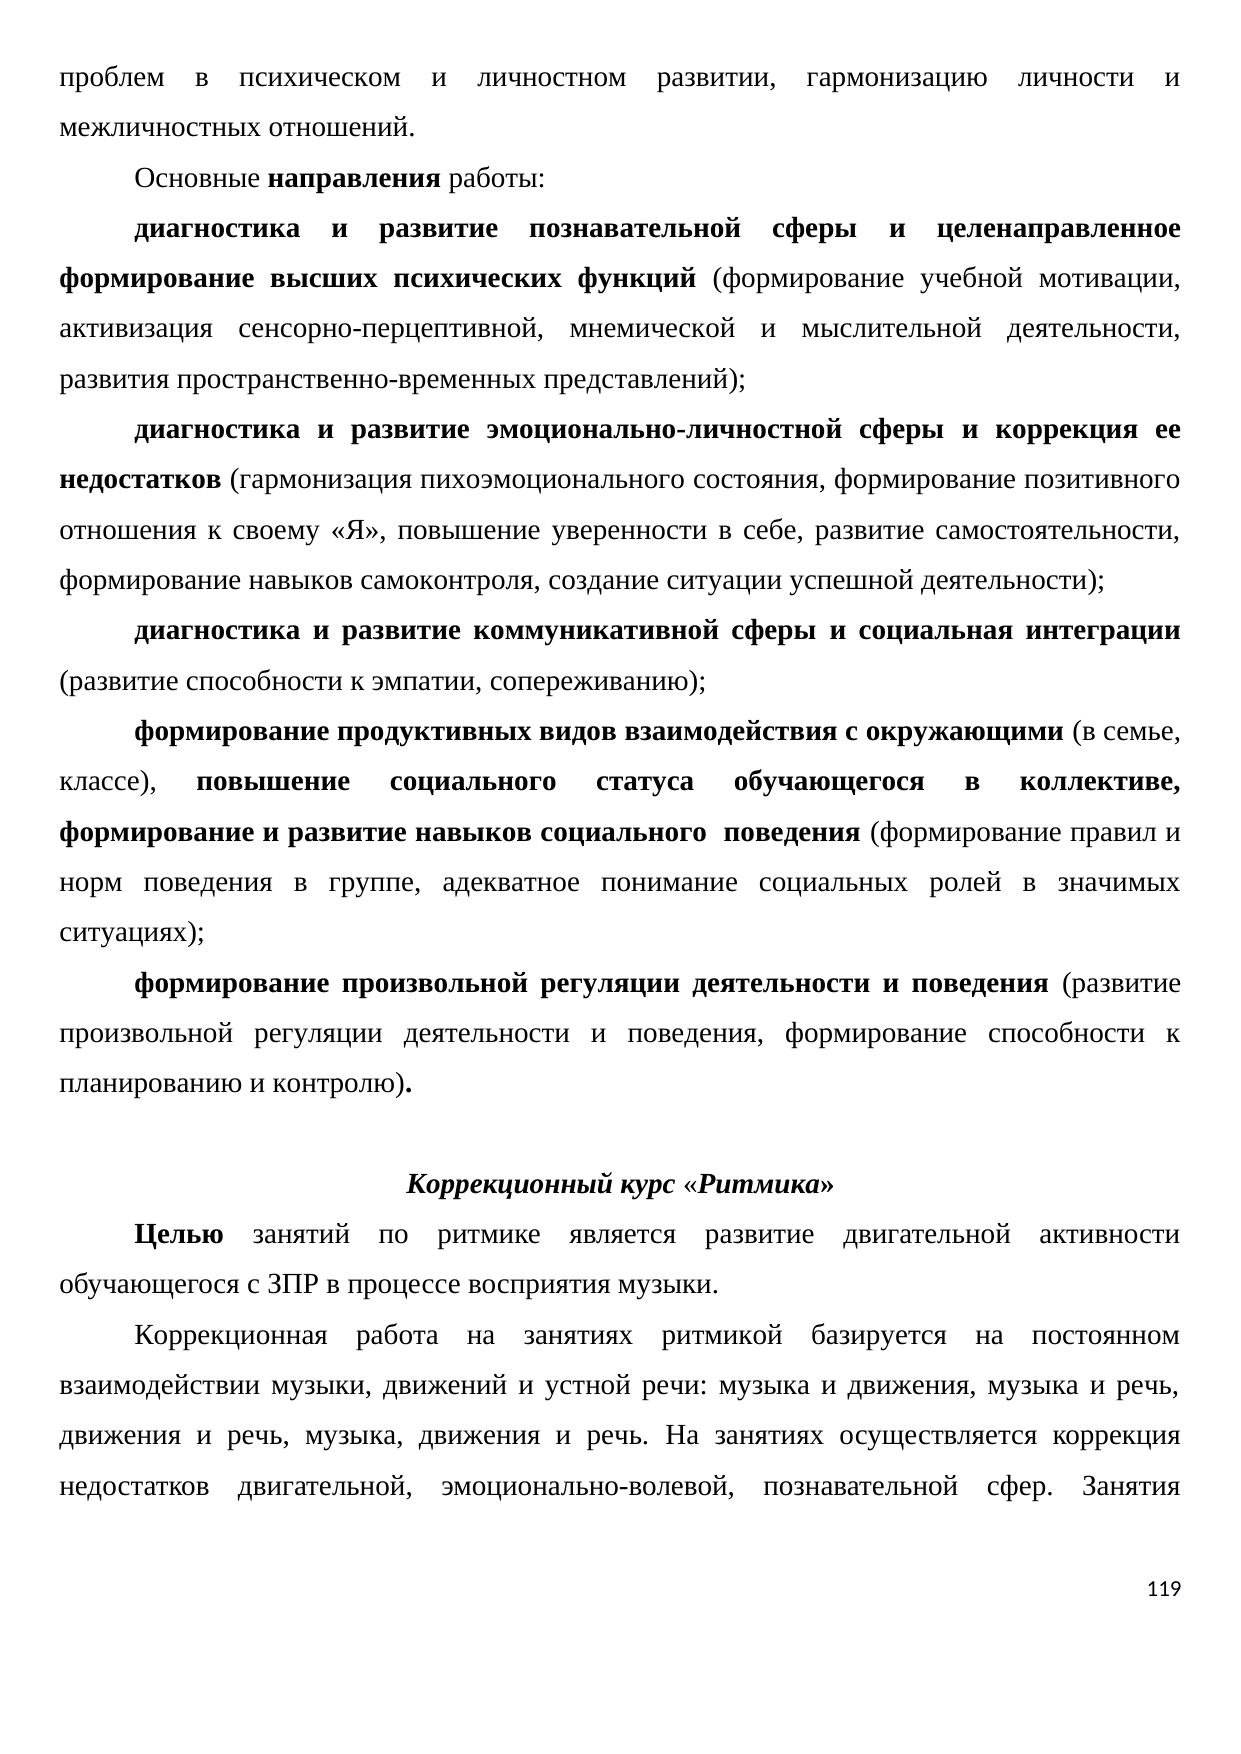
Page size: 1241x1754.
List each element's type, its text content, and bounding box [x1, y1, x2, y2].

text формирование продуктивных видов взаимодействия с окружающими (в семье, классе), повышение социального статуса обучающегося в коллективе, формирование и развитие навыков социального поведения (формирование правил и норм поведения в группе, адекватное понимание социальных ролей в значимых ситуациях); [59, 713, 1181, 948]
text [59, 59, 1181, 143]
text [59, 1317, 1181, 1501]
text Целью занятий по ритмике является развитие двигательной активности обучающегося с ЗПР в процессе восприятия музыки. [59, 1216, 1181, 1300]
text диагностика и развитие коммуникативной сферы и социальная интеграции (развитие способности к эмпатии, сопереживанию); [59, 612, 1181, 696]
text диагностика и развитие эмоционально-личностной сферы и коррекция ее недостатков (гармонизация пихоэмоционального состояния, формирование позитивного отношения к своему «Я», повышение уверенности в себе, развитие самостоятельности, формирование навыков самоконтроля, создание ситуации успешной деятельности); [59, 411, 1181, 596]
text диагностика и развитие познавательной сферы и целенаправленное формирование высших психических функций (формирование учебной мотивации, активизация сенсорно-перцептивной, мнемической и мыслительной деятельности, развития пространственно-временных представлений); [59, 210, 1181, 394]
text формирование произвольной регуляции деятельности и поведения (развитие произвольной регуляции деятельности и поведения, формирование способности к планированию и контролю). [59, 965, 1181, 1099]
text Основные направления работы: [59, 160, 1181, 193]
text Коррекционный курс «Ритмика» [59, 1166, 1181, 1199]
